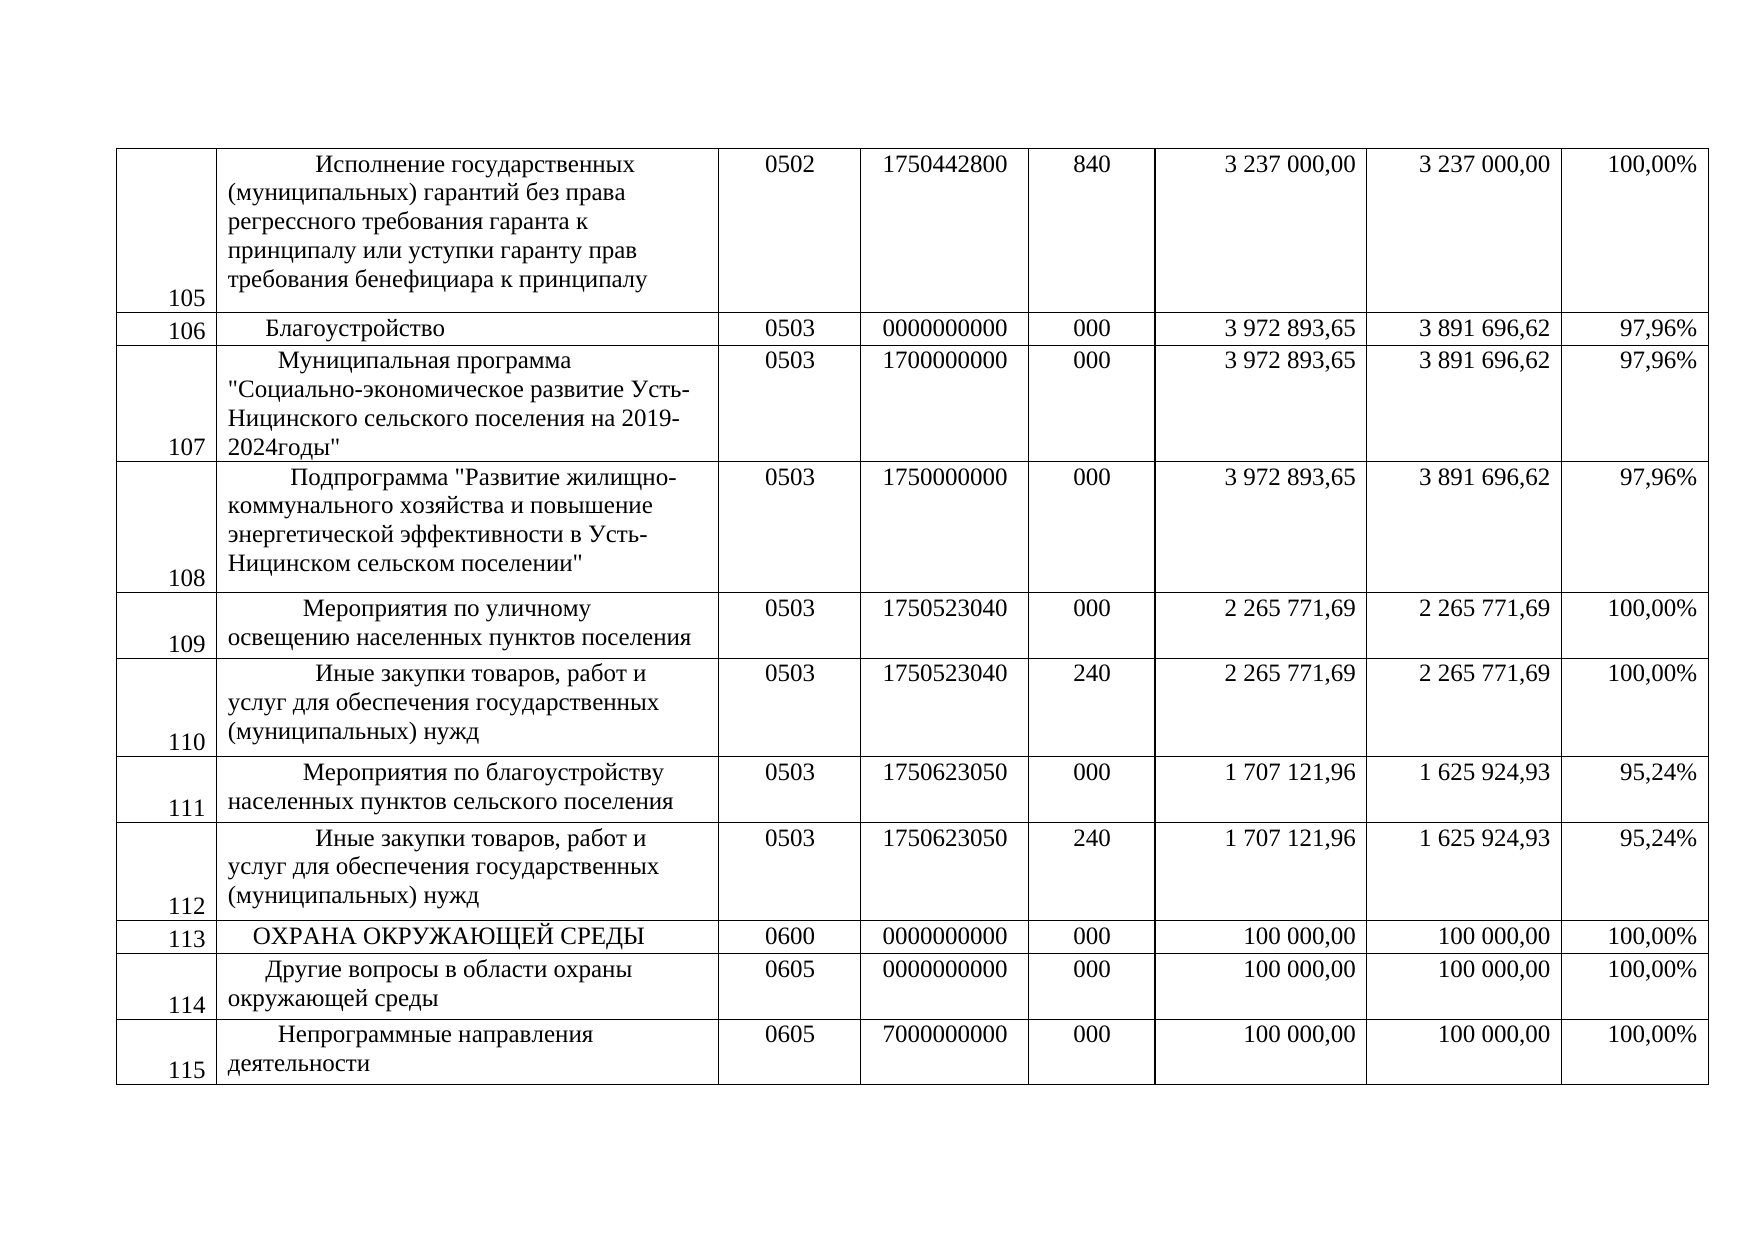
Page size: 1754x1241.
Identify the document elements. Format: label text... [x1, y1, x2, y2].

table_cell Непрограммные направления деятельности [217, 1020, 718, 1084]
table_cell 0605 [719, 1020, 860, 1084]
table_cell 240 [1029, 659, 1154, 756]
table_cell 100 000,00 [1156, 921, 1366, 953]
table_cell 3 891 696,62 [1367, 346, 1561, 461]
table_cell 000 [1029, 921, 1154, 953]
table_cell 7000000000 [861, 1020, 1028, 1084]
table_cell 1 625 924,93 [1367, 823, 1561, 920]
table_cell 1750623050 [861, 823, 1028, 920]
table_cell 1750000000 [861, 462, 1028, 592]
table_cell 000 [1029, 1020, 1154, 1084]
table_cell 111 [117, 757, 216, 822]
table_cell 2 265 771,69 [1367, 659, 1561, 756]
table_cell 840 [1029, 149, 1154, 312]
table_cell 000 [1029, 462, 1154, 592]
table_cell 107 [117, 346, 216, 461]
table_cell 1 707 121,96 [1156, 823, 1366, 920]
table_cell 95,24% [1562, 823, 1708, 920]
table_cell 0600 [719, 921, 860, 953]
table_cell 100 000,00 [1367, 954, 1561, 1018]
table_cell 112 [117, 823, 216, 920]
table_cell 0503 [719, 823, 860, 920]
table_cell 100,00% [1562, 659, 1708, 756]
table_cell 0503 [719, 659, 860, 756]
table_cell 113 [117, 921, 216, 953]
table_cell 1750623050 [861, 757, 1028, 822]
table_cell 3 891 696,62 [1367, 313, 1561, 344]
table_cell Другие вопросы в области охраны окружающей среды [217, 954, 718, 1018]
table_cell 115 [117, 1020, 216, 1084]
table_cell 110 [117, 659, 216, 756]
table_cell 0000000000 [861, 313, 1028, 344]
table_cell 0503 [719, 313, 860, 344]
table_cell Мероприятия по уличному освещению населенных пунктов поселения [217, 593, 718, 657]
table_cell 2 265 771,69 [1367, 593, 1561, 657]
table_cell 1750523040 [861, 659, 1028, 756]
table_cell 100,00% [1562, 149, 1708, 312]
table_cell 95,24% [1562, 757, 1708, 822]
table_cell 100,00% [1562, 593, 1708, 657]
table_cell 3 972 893,65 [1156, 462, 1366, 592]
table_cell 100,00% [1562, 921, 1708, 953]
table_cell 114 [117, 954, 216, 1018]
table_cell 109 [117, 593, 216, 657]
table_cell 3 237 000,00 [1367, 149, 1561, 312]
table_cell 0503 [719, 462, 860, 592]
table_cell 100 000,00 [1367, 921, 1561, 953]
table_cell 97,96% [1562, 346, 1708, 461]
table_cell Подпрограмма "Развитие жилищно-коммунального хозяйства и повышение энергетической эффективности в Усть-Ницинском сельском поселении" [217, 462, 718, 592]
table_cell 1700000000 [861, 346, 1028, 461]
table_cell 240 [1029, 823, 1154, 920]
table_cell ОХРАНА ОКРУЖАЮЩЕЙ СРЕДЫ [217, 921, 718, 953]
table_cell 97,96% [1562, 313, 1708, 344]
table_cell 100 000,00 [1367, 1020, 1561, 1084]
table_cell 1750523040 [861, 593, 1028, 657]
table_cell 0502 [719, 149, 860, 312]
table_cell 0605 [719, 954, 860, 1018]
table_cell 0000000000 [861, 921, 1028, 953]
table_cell 2 265 771,69 [1156, 593, 1366, 657]
table_cell 105 [117, 149, 216, 312]
table_cell Благоустройство [217, 313, 718, 344]
table_cell Иные закупки товаров, работ и услуг для обеспечения государственных (муниципальных) нужд [217, 823, 718, 920]
table_cell 000 [1029, 313, 1154, 344]
table_cell 0503 [719, 346, 860, 461]
table_cell 100,00% [1562, 954, 1708, 1018]
table_cell 3 891 696,62 [1367, 462, 1561, 592]
table_cell 100 000,00 [1156, 1020, 1366, 1084]
table_cell 0503 [719, 593, 860, 657]
table_cell 0000000000 [861, 954, 1028, 1018]
table_cell 1 625 924,93 [1367, 757, 1561, 822]
table_cell 3 972 893,65 [1156, 346, 1366, 461]
table_cell 97,96% [1562, 462, 1708, 592]
table_cell 1750442800 [861, 149, 1028, 312]
table_cell 3 972 893,65 [1156, 313, 1366, 344]
table_cell 1 707 121,96 [1156, 757, 1366, 822]
table_cell 108 [117, 462, 216, 592]
table_cell 3 237 000,00 [1156, 149, 1366, 312]
table_cell 000 [1029, 346, 1154, 461]
table_cell 000 [1029, 954, 1154, 1018]
table_cell 000 [1029, 593, 1154, 657]
table_cell 100,00% [1562, 1020, 1708, 1084]
table_cell 106 [117, 313, 216, 344]
table_cell Иные закупки товаров, работ и услуг для обеспечения государственных (муниципальных) нужд [217, 659, 718, 756]
table_cell Муниципальная программа "Социально-экономическое развитие Усть-Ницинского сельского поселения на 2019-2024годы" [217, 346, 718, 461]
table_cell 2 265 771,69 [1156, 659, 1366, 756]
table_cell 0503 [719, 757, 860, 822]
table_cell 100 000,00 [1156, 954, 1366, 1018]
table_cell 000 [1029, 757, 1154, 822]
table_cell Исполнение государственных (муниципальных) гарантий без права регрессного требования гаранта к принципалу или уступки гаранту прав требования бенефициара к принципалу [217, 149, 718, 312]
table_cell Мероприятия по благоустройству населенных пунктов сельского поселения [217, 757, 718, 822]
